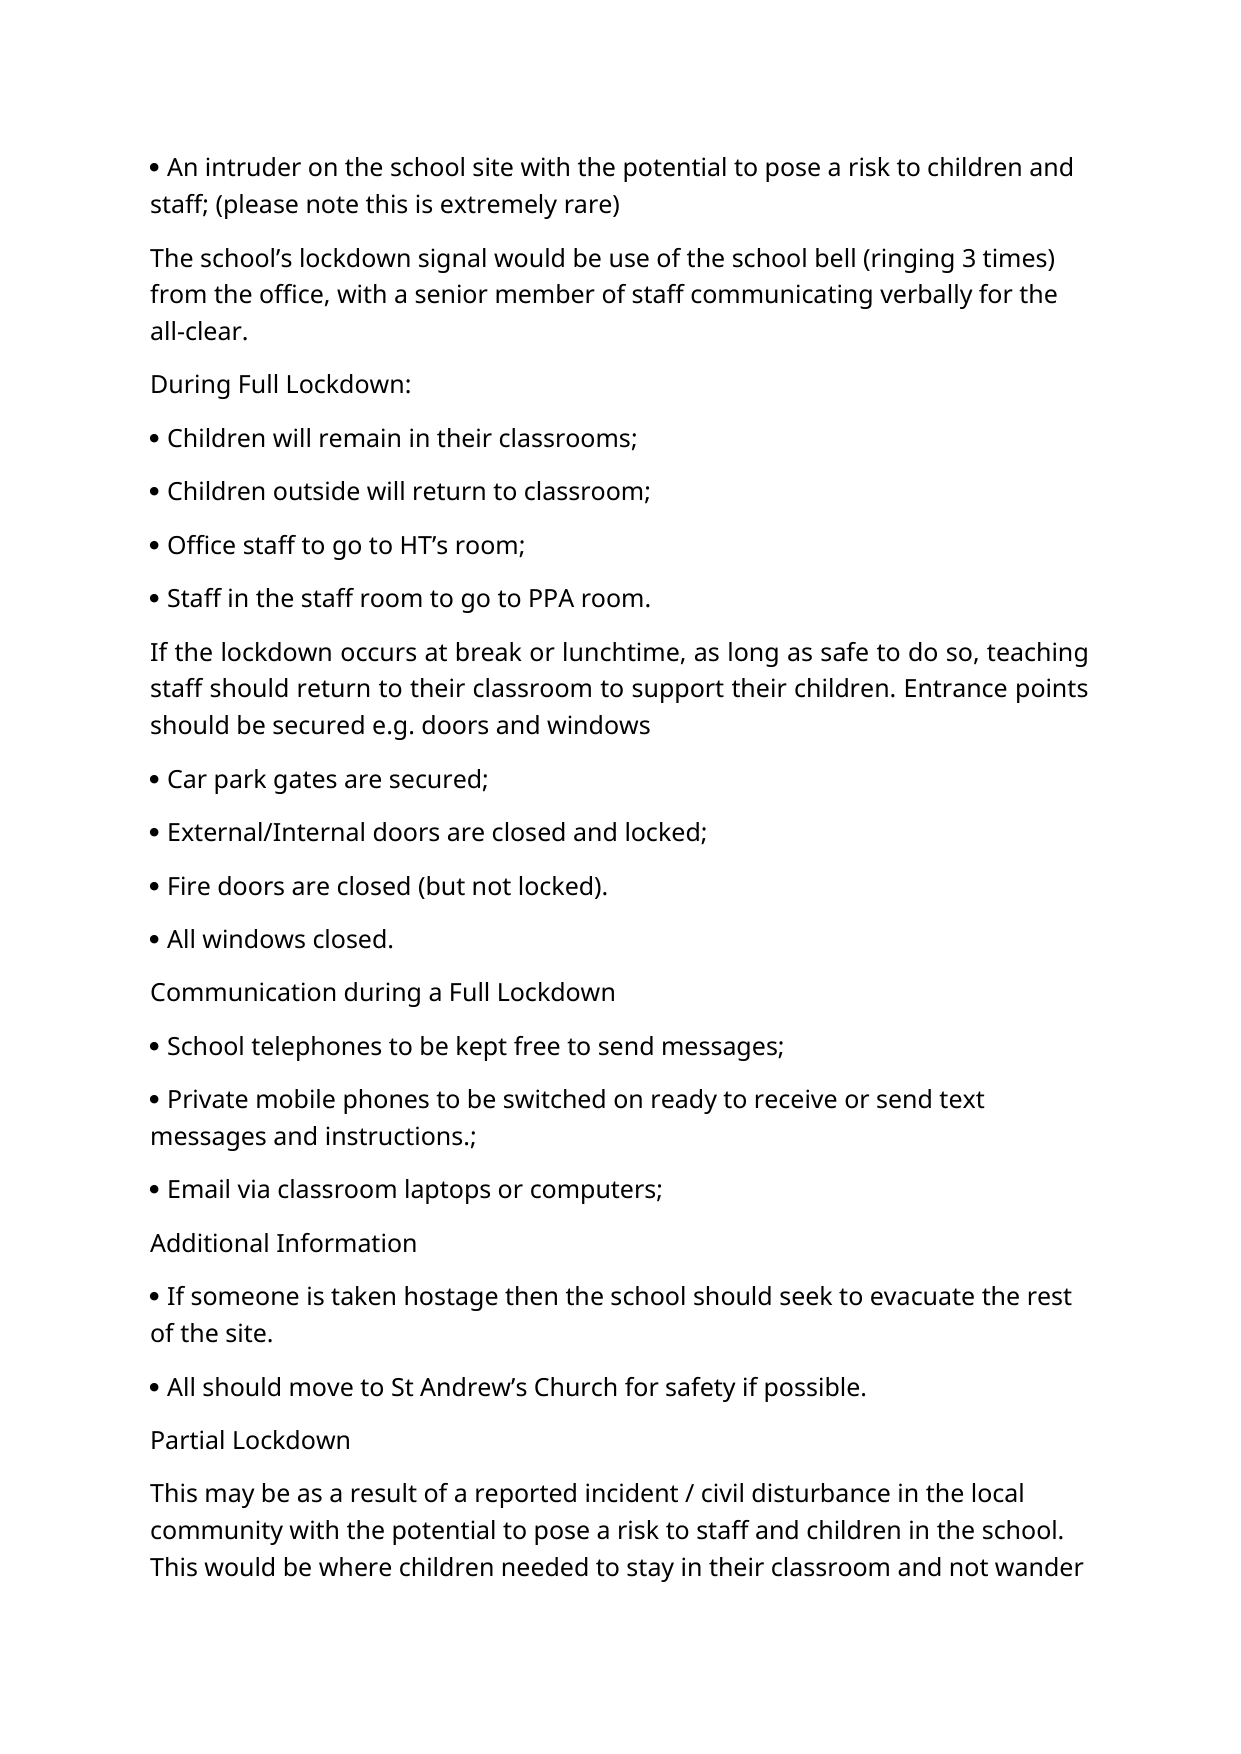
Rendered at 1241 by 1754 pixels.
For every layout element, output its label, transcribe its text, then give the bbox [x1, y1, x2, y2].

text Children will remain in their classrooms; [150, 421, 1090, 455]
text The school’s lockdown signal would be use of the school bell (ringing 3 times) from the office, with a senior member of staff communicating verbally for the all-clear. [150, 240, 1090, 348]
text School telephones to be kept free to send messages; [150, 1028, 1090, 1063]
text Private mobile phones to be switched on ready to receive or send text messages and instructions.; [150, 1082, 1090, 1153]
text Children outside will return to classroom; [150, 474, 1090, 508]
text If someone is taken hostage then the school should seek to evacuate the rest of the site. [150, 1279, 1090, 1350]
text Fire doors are closed (but not locked). [150, 868, 1090, 902]
text Staff in the staff room to go to PPA room. [150, 581, 1090, 615]
text All should move to St Andrew’s Church for safety if possible. [150, 1369, 1090, 1403]
text Communication during a Full Lockdown [150, 975, 1090, 1009]
text Email via classroom laptops or computers; [150, 1172, 1090, 1206]
text Car park gates are secured; [150, 761, 1090, 795]
text During Full Lockdown: [150, 367, 1090, 401]
text Office staff to go to HT’s room; [150, 527, 1090, 562]
text Additional Information [150, 1226, 1090, 1260]
text External/Internal doors are closed and locked; [150, 815, 1090, 849]
text An intruder on the school site with the potential to pose a risk to children and staff; (please note this is extremely rare) [150, 150, 1090, 221]
text Partial Lockdown [150, 1423, 1090, 1457]
text All windows closed. [150, 922, 1090, 956]
text If the lockdown occurs at break or lunchtime, as long as safe to do so, teaching staff should return to their classroom to support their children. Entrance points should be secured e.g. doors and windows [150, 634, 1090, 742]
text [150, 1476, 1090, 1584]
